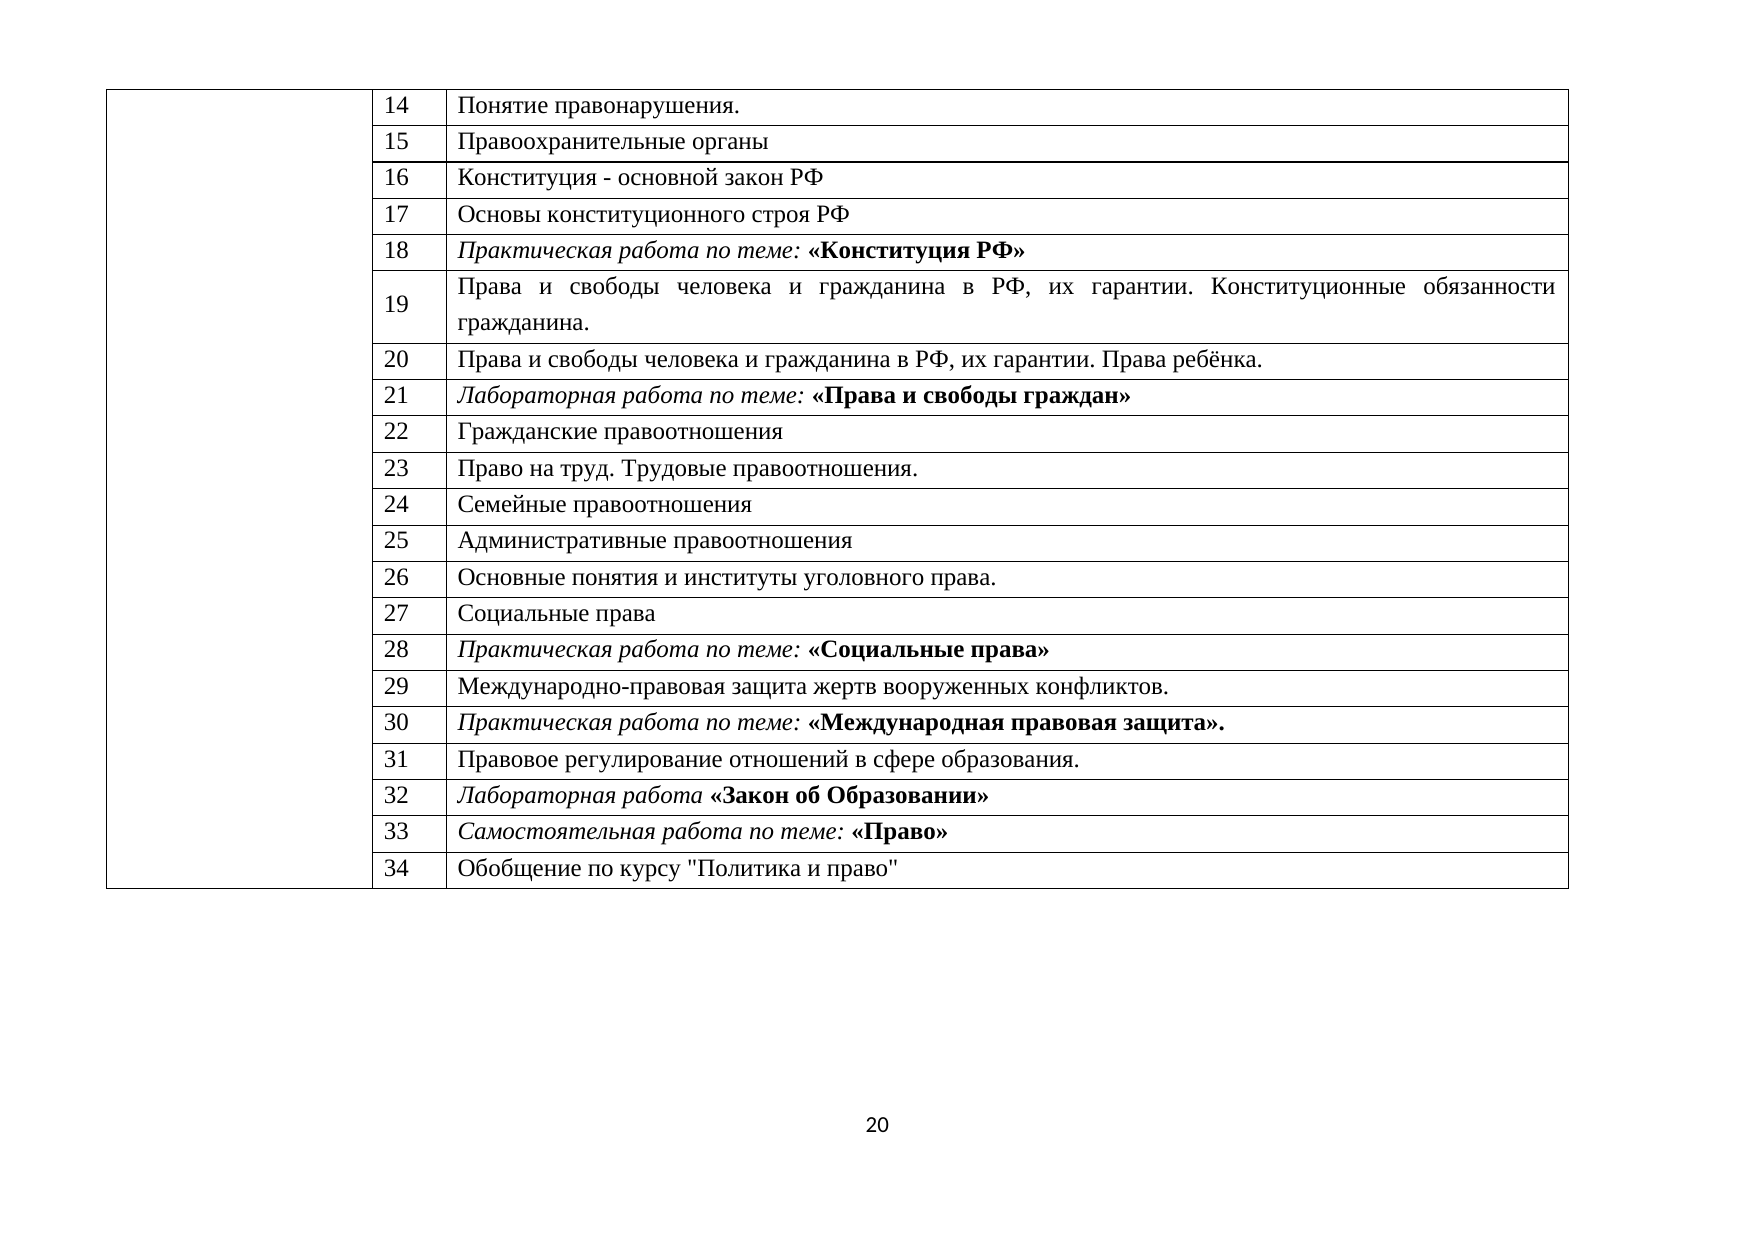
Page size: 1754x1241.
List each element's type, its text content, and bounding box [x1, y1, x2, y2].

table_cell Правовое регулирование отношений в сфере образования. [447, 744, 1568, 779]
table_cell 15 [373, 126, 446, 161]
table_cell Право на труд. Трудовые правоотношения. [447, 453, 1568, 488]
table_cell Понятие правонарушения. [447, 90, 1568, 125]
table_cell 22 [373, 416, 446, 452]
table_cell 31 [373, 744, 446, 779]
table_cell Практическая работа по теме: «Социальные права» [447, 635, 1568, 670]
table_cell 14 [373, 90, 446, 125]
table_cell Практическая работа по теме: «Конституция РФ» [447, 235, 1568, 270]
table_cell 20 [373, 344, 446, 379]
table_cell Права и свободы человека и гражданина в РФ, их гарантии. Права ребёнка. [447, 344, 1568, 379]
table_cell Основы конституционного строя РФ [447, 199, 1568, 234]
table_cell 21 [373, 380, 446, 415]
table_cell Практическая работа по теме: «Международная правовая защита». [447, 707, 1568, 743]
table_cell 29 [373, 671, 446, 706]
table_cell Лабораторная работа «Закон об Образовании» [447, 780, 1568, 815]
table_cell Права и свободы человека и гражданина в РФ, их гарантии. Конституционные обязанности гражданина. [447, 271, 1568, 343]
table_cell Лабораторная работа по теме: «Права и свободы граждан» [447, 380, 1568, 415]
table_cell 18 [373, 235, 446, 270]
table_cell Семейные правоотношения [447, 489, 1568, 524]
table_cell 26 [373, 562, 446, 597]
table_cell Обобщение по курсу "Политика и право" [447, 853, 1568, 888]
table_cell 30 [373, 707, 446, 743]
table_cell 32 [373, 780, 446, 815]
table_cell Правоохранительные органы [447, 126, 1568, 161]
table_cell Основные понятия и институты уголовного права. [447, 562, 1568, 597]
table_cell Конституция - основной закон РФ [447, 163, 1568, 198]
table_cell Социальные права [447, 598, 1568, 633]
table_cell 34 [373, 853, 446, 888]
table_cell 33 [373, 816, 446, 852]
table_cell Международно-правовая защита жертв вооруженных конфликтов. [447, 671, 1568, 706]
table_cell 16 [373, 163, 446, 198]
table_cell 27 [373, 598, 446, 633]
table_cell 23 [373, 453, 446, 488]
table_cell 24 [373, 489, 446, 524]
table_cell 17 [373, 199, 446, 234]
table_cell 19 [373, 271, 446, 343]
table_cell Самостоятельная работа по теме: «Право» [447, 816, 1568, 852]
table_cell Гражданские правоотношения [447, 416, 1568, 452]
table_cell 25 [373, 526, 446, 561]
table_cell 28 [373, 635, 446, 670]
table_cell Административные правоотношения [447, 526, 1568, 561]
